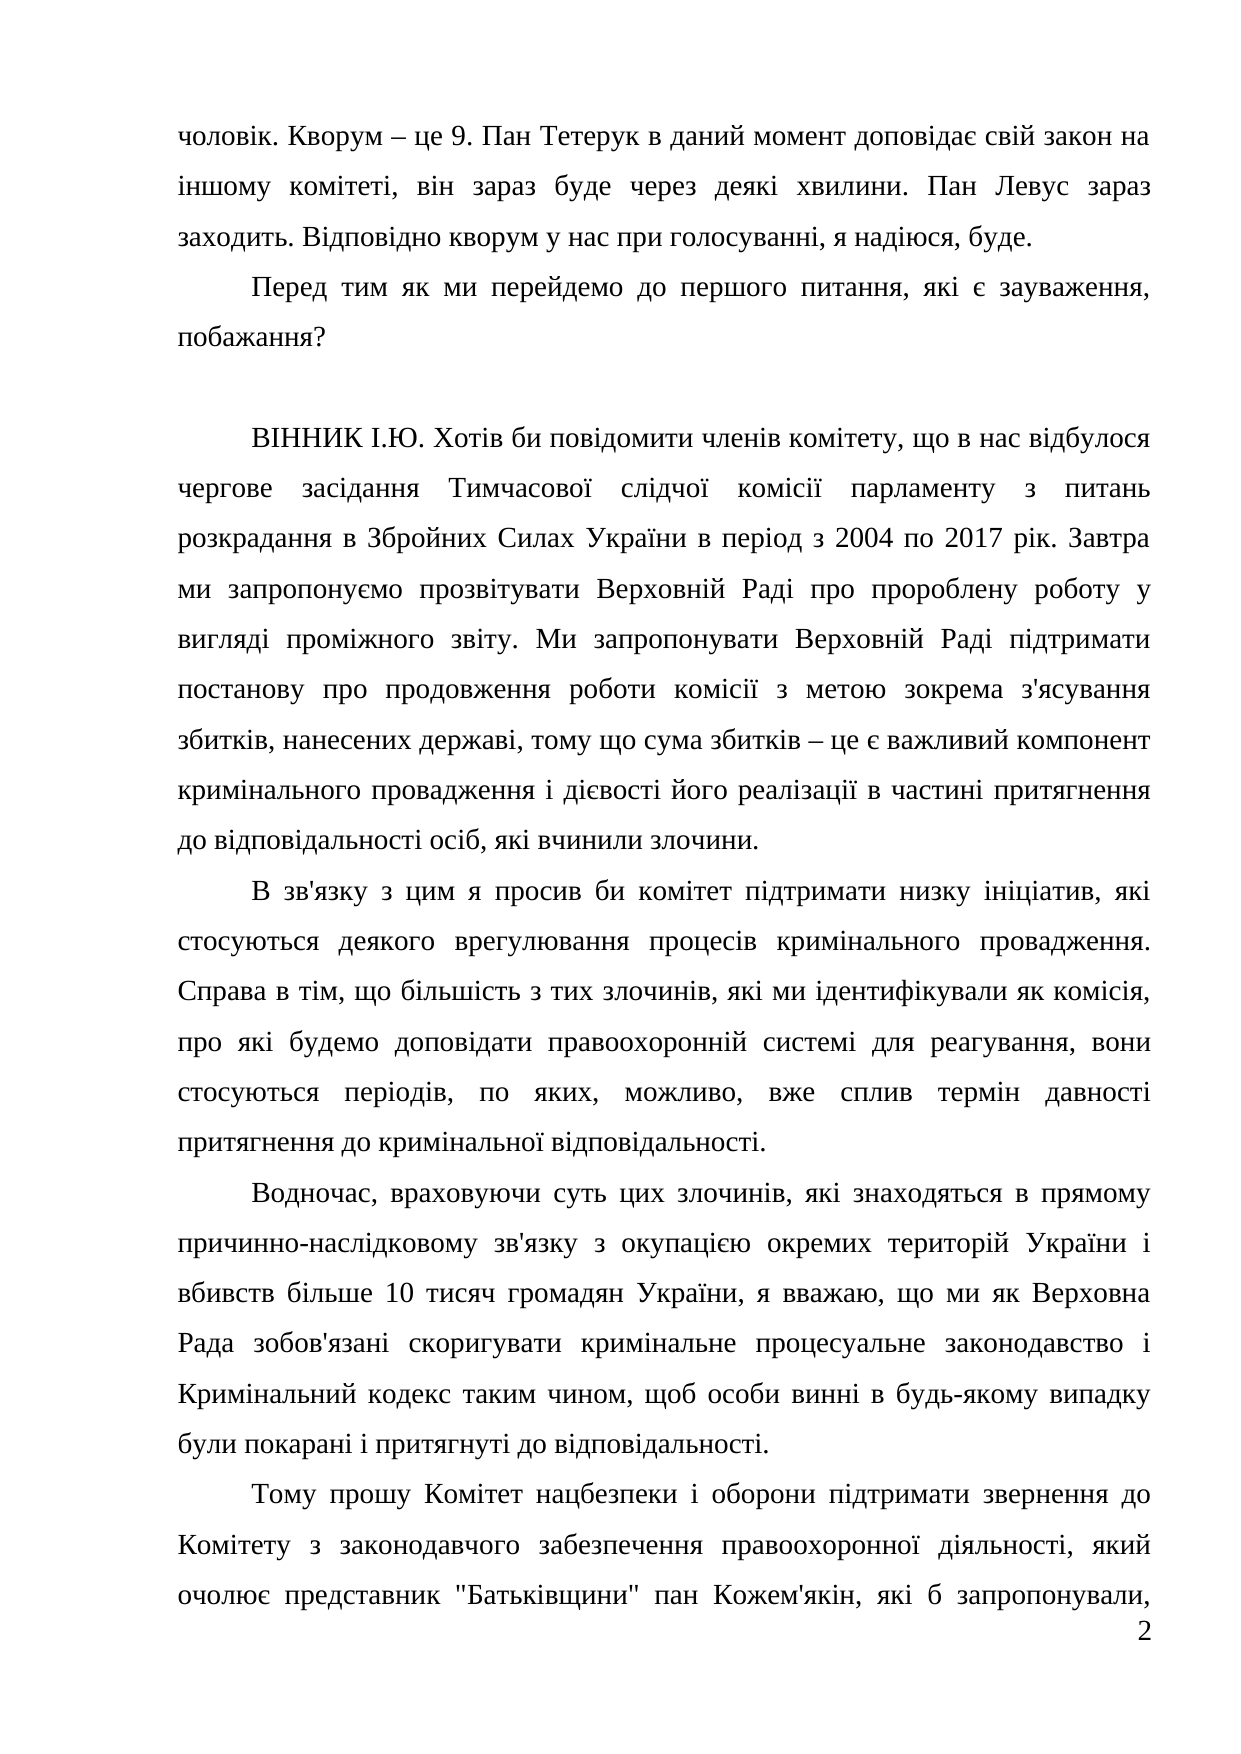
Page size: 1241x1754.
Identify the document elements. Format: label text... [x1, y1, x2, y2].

text В зв'язку з цим я просив би комітет підтримати низку ініціатив, які стосуються деякого врегулювання процесів кримінального провадження. Справа в тім, що більшість з тих злочинів, які ми ідентифікували як комісія, про які будемо доповідати правоохоронній системі для реагування, вони стосуються періодів, по яких, можливо, вже сплив термін давності притягнення до кримінальної відповідальності. [177, 873, 1152, 1158]
text ВІННИК І.Ю. Хотів би повідомити членів комітету, що в нас відбулося чергове засідання Тимчасової слідчої комісії парламенту з питань розкрадання в Збройних Силах України в період з 2004 по 2017 рік. Завтра ми запропонуємо прозвітувати Верховній Раді про пророблену роботу у вигляді проміжного звіту. Ми запропонувати Верховній Раді підтримати постанову про продовження роботи комісії з метою зокрема з'ясування збитків, нанесених державі, тому що сума збитків – це є важливий компонент кримінального провадження і дієвості його реалізації в частині притягнення до відповідальності осіб, які вчинили злочини. [177, 420, 1152, 856]
text Перед тим як ми перейдемо до першого питання, які є зауваження, побажання? [177, 269, 1152, 353]
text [177, 118, 1152, 252]
text Водночас, враховуючи суть цих злочинів, які знаходяться в прямому причинно-наслідковому зв'язку з окупацією окремих територій України і вбивств більше 10 тисяч громадян України, я вважаю, що ми як Верховна Рада зобов'язані скоригувати кримінальне процесуальне законодавство і Кримінальний кодекс таким чином, щоб особи винні в будь-якому випадку були покарані і притягнуті до відповідальності. [177, 1175, 1152, 1460]
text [177, 1477, 1152, 1611]
